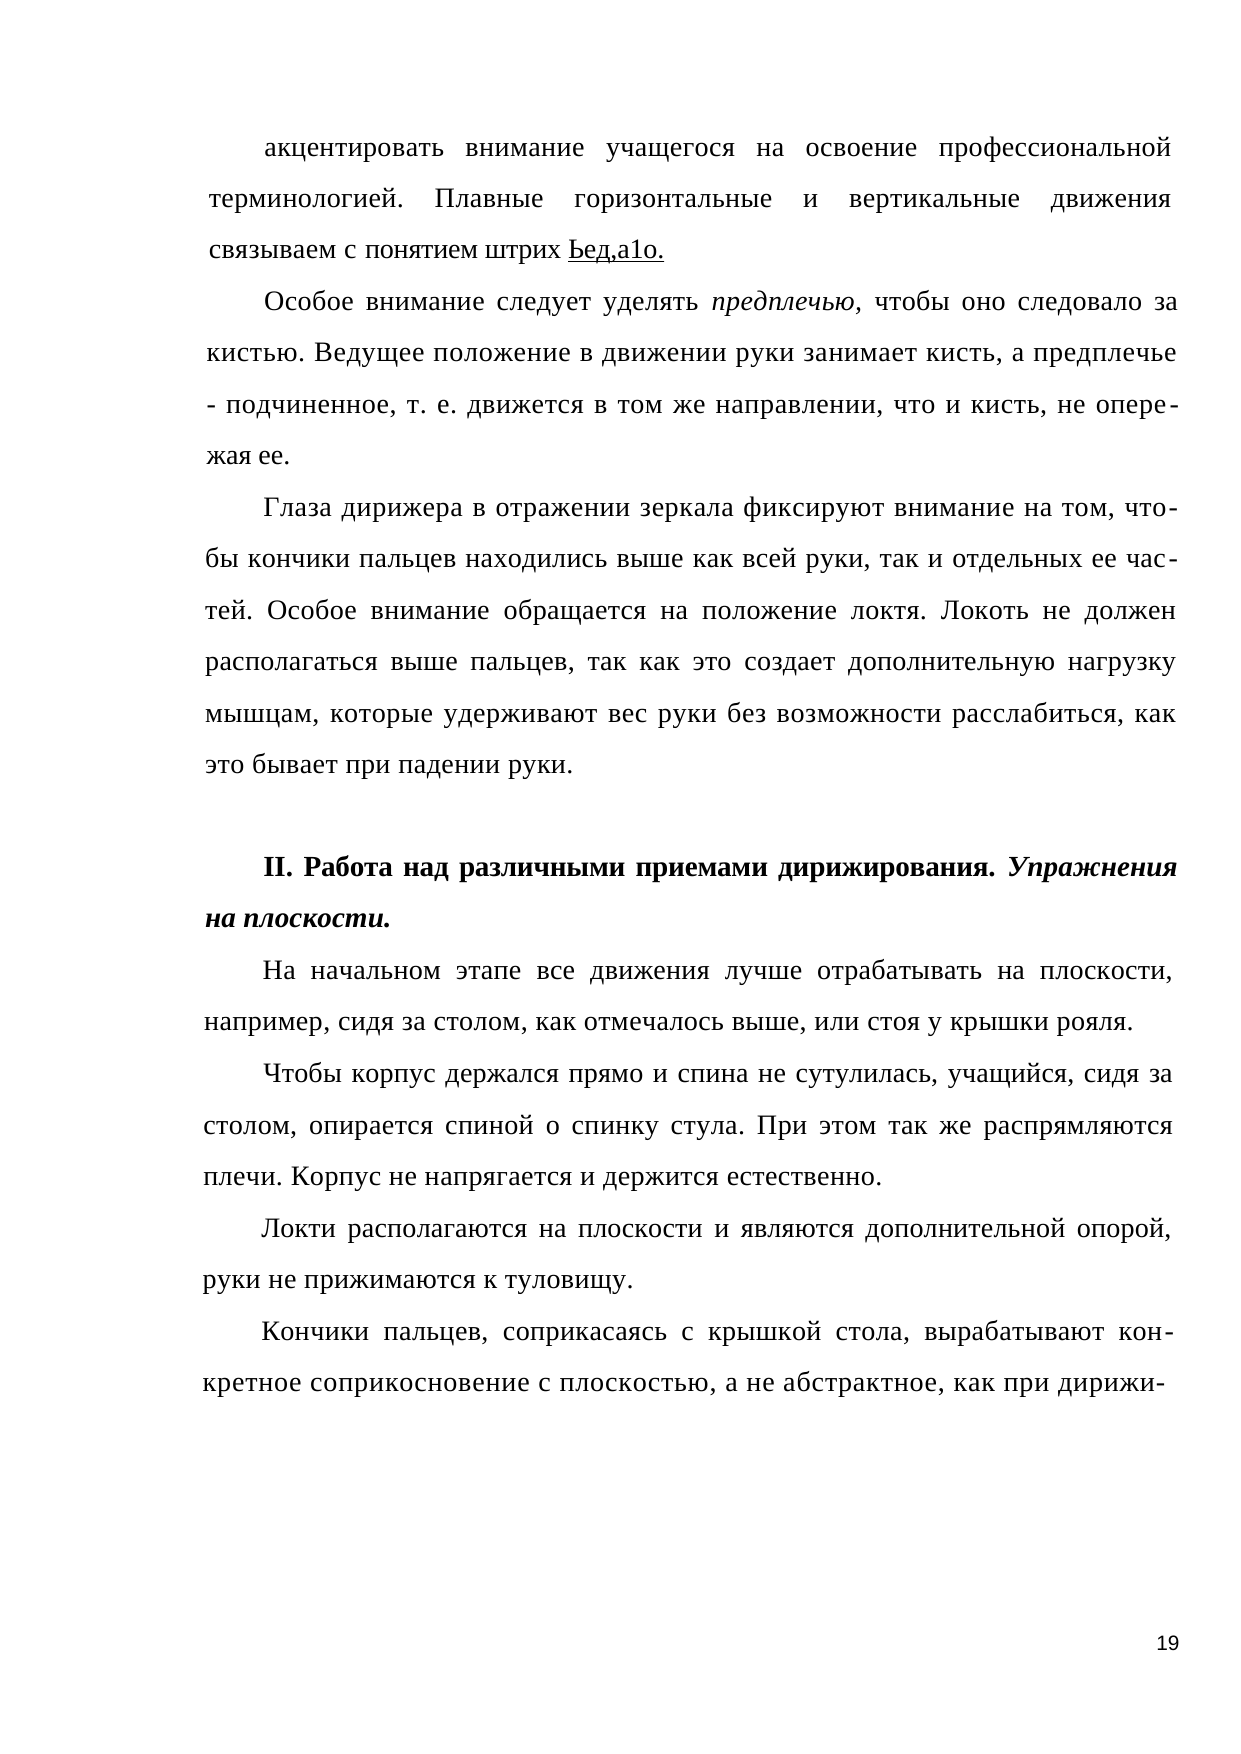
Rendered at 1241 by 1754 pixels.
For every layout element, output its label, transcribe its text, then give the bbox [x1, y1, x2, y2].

text Глаза дирижера в отражении зеркала фиксируют внимание на том, чтобы кончики пальцев находились выше как всей руки, так и отдельных ее частей. Особое внимание обращается на положение локтя. Локоть не должен располагаться выше пальцев, так как это создает дополнительную нагрузку мышцам, которые удерживают вес руки без возможности расслабиться, как это бывает при падении руки. [205, 475, 1178, 784]
text На начальном этапе все движения лучше отрабатывать на плоскости, например, сидя за столом, как отмечалось выше, или стоя у крышки рояля. [204, 938, 1175, 1041]
text Особое внимание следует уделять предплечью, чтобы оно следовало за кистью. Ведущее положение в движении руки занимает кисть, а предплечье - подчиненное, т. е. движется в том же направлении, что и кисть, не опережая ее. [206, 269, 1179, 475]
text акцентировать внимание учащегося на освоение профессиональной терминологией. Плавные горизонтальные и вертикальные движения связываем с понятием штрих Ьед,а1о. [208, 115, 1173, 269]
text Кончики пальцев, соприкасаясь с крышкой стола, вырабатывают конкретное соприкосновение с плоскостью, а не абстрактное, как при дирижи- [202, 1299, 1174, 1402]
text Локти располагаются на плоскости и являются дополнительной опорой, руки не прижимаются к туловищу. [202, 1196, 1173, 1299]
text II. Работа над различными приемами дирижирования. Упражнения на плоскости. [205, 835, 1178, 938]
text Чтобы корпус держался прямо и спина не сутулилась, учащийся, сидя за столом, опирается спиной о спинку стула. При этом так же распрямляются плечи. Корпус не напрягается и держится естественно. [203, 1042, 1175, 1196]
